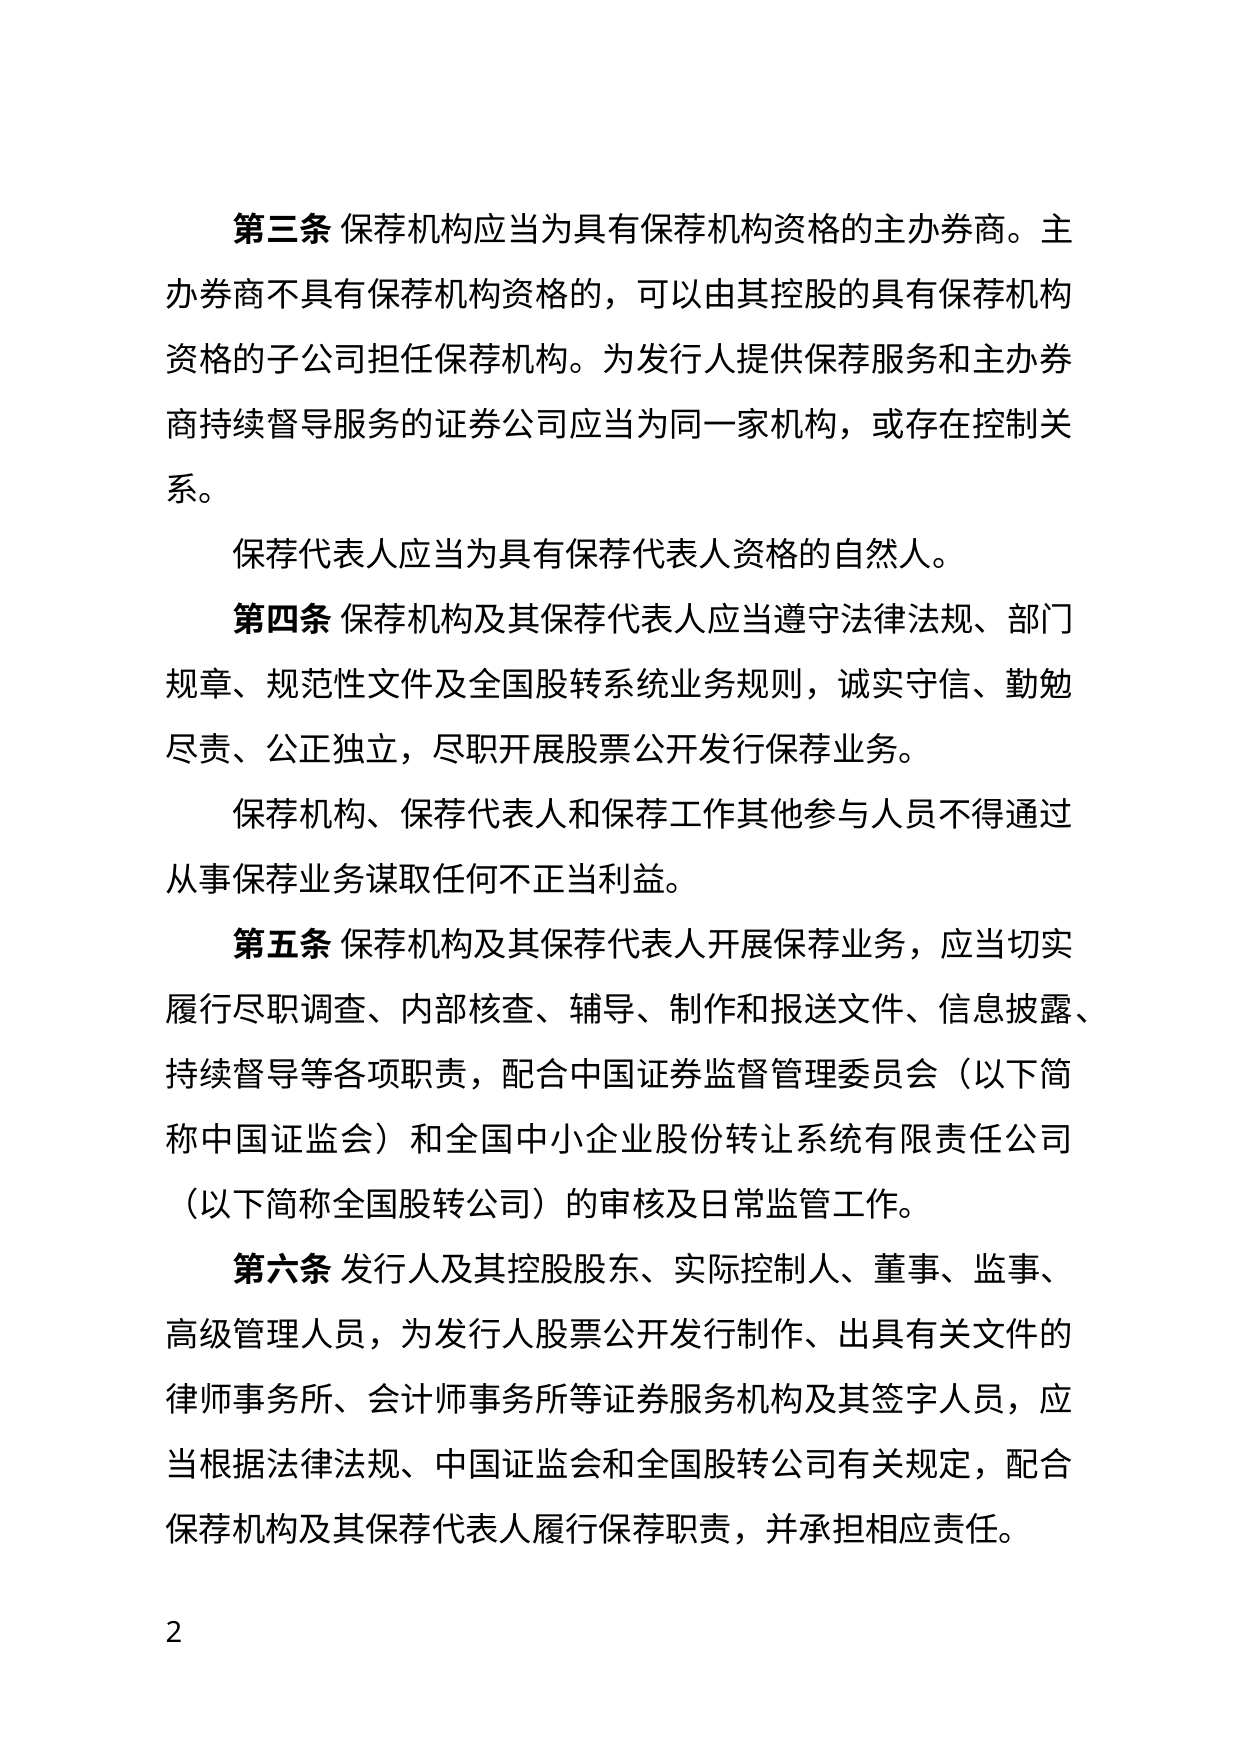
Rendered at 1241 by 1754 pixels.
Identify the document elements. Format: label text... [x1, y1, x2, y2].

text 第六条 发行人及其控股股东、实际控制人、董事、监事、高级管理人员，为发行人股票公开发行制作、出具有关文件的律师事务所、会计师事务所等证券服务机构及其签字人员，应当根据法律法规、中国证监会和全国股转公司有关规定，配合保荐机构及其保荐代表人履行保荐职责，并承担相应责任。 [165, 1234, 1075, 1559]
text 保荐代表人应当为具有保荐代表人资格的自然人。 [165, 519, 1075, 584]
text 第五条 保荐机构及其保荐代表人开展保荐业务，应当切实履行尽职调查、内部核查、辅导、制作和报送文件、信息披露、持续督导等各项职责，配合中国证券监督管理委员会（以下简称中国证监会）和全国中小企业股份转让系统有限责任公司（以下简称全国股转公司）的审核及日常监管工作。 [165, 909, 1075, 1234]
text 第三条 保荐机构应当为具有保荐机构资格的主办券商。主办券商不具有保荐机构资格的，可以由其控股的具有保荐机构资格的子公司担任保荐机构。为发行人提供保荐服务和主办券商持续督导服务的证券公司应当为同一家机构，或存在控制关系。 [165, 194, 1075, 519]
text 保荐机构、保荐代表人和保荐工作其他参与人员不得通过从事保荐业务谋取任何不正当利益。 [165, 779, 1075, 909]
text 第四条 保荐机构及其保荐代表人应当遵守法律法规、部门规章、规范性文件及全国股转系统业务规则，诚实守信、勤勉尽责、公正独立，尽职开展股票公开发行保荐业务。 [165, 584, 1075, 779]
